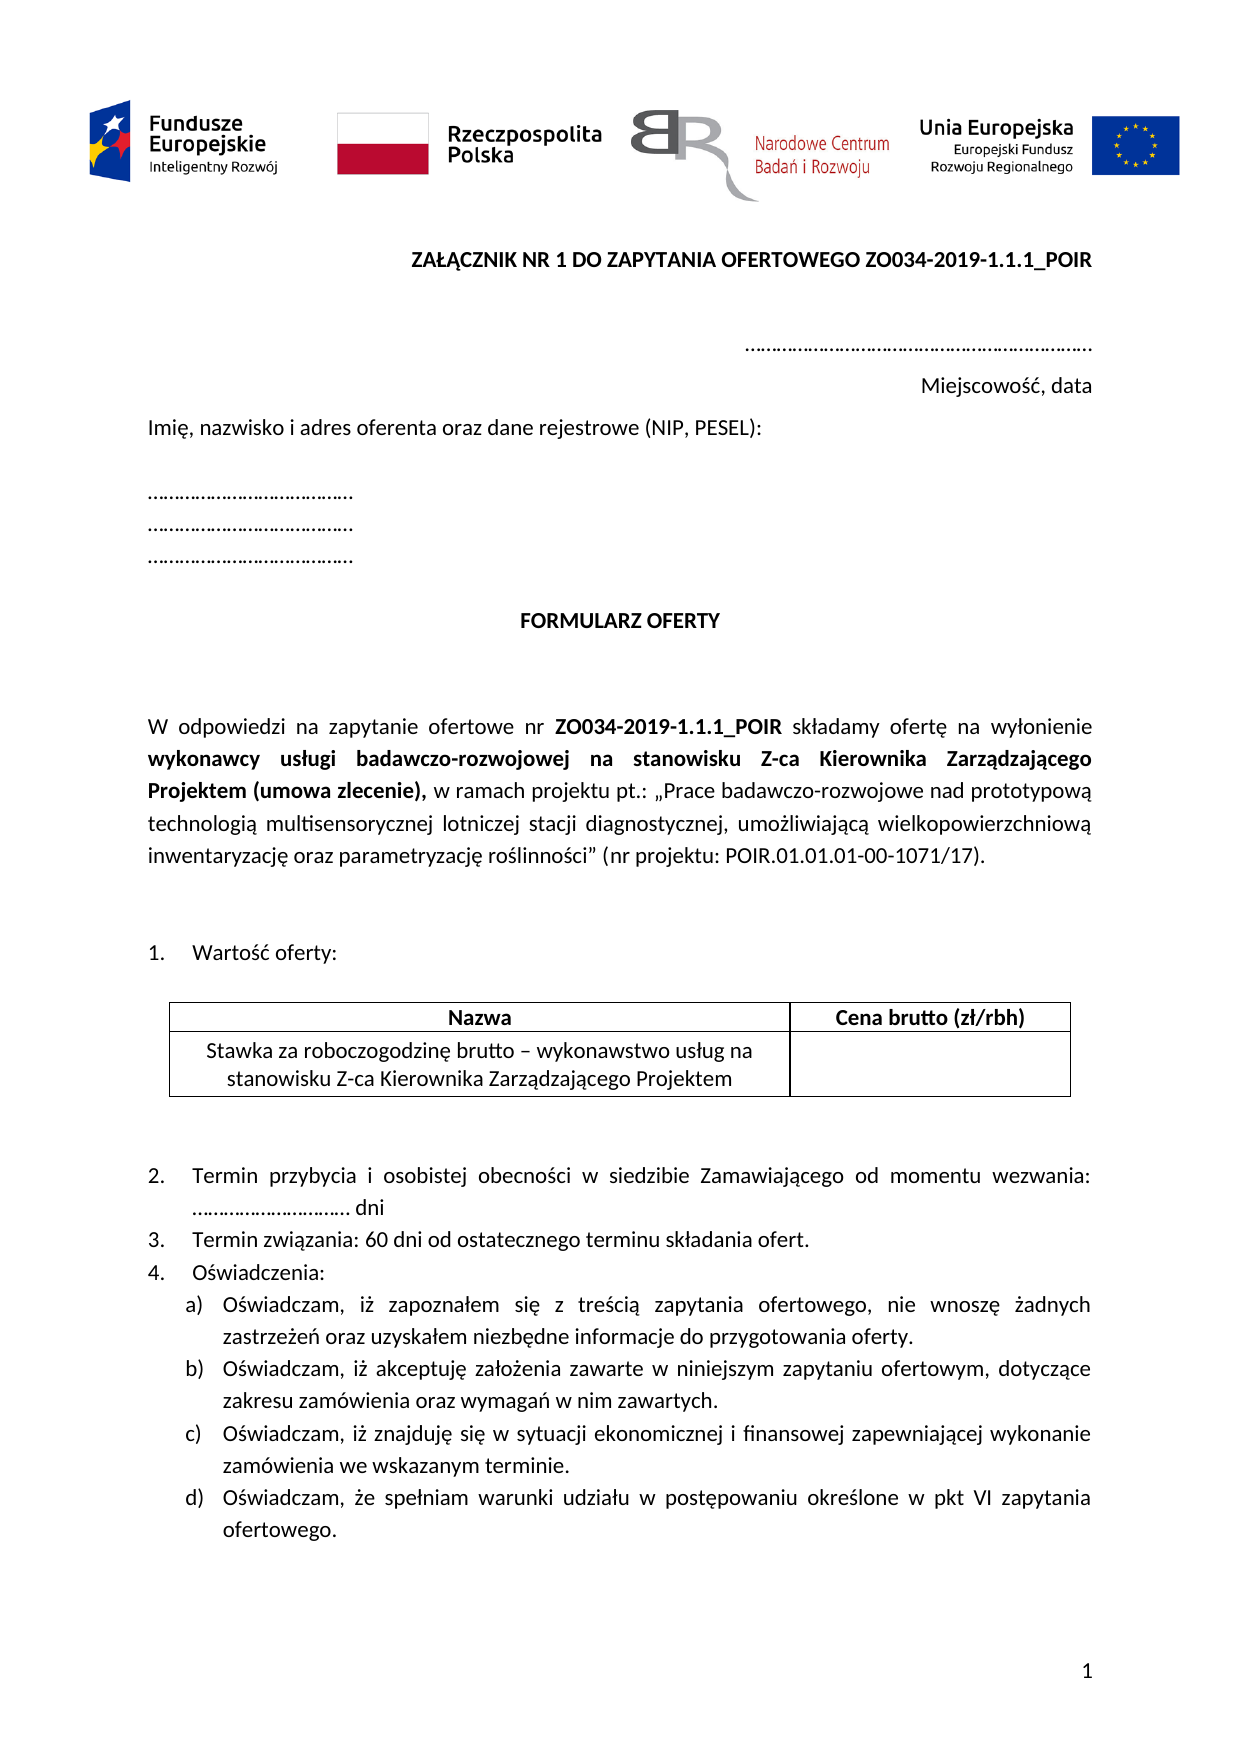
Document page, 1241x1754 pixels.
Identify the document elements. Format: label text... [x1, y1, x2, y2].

table_cell Stawka za roboczogodzinę brutto – wykonawstwo usług na stanowisku Z-ca Kierownika Zarządzającego Projektem [170, 1032, 789, 1096]
text ZAŁĄCZNIK NR 1 DO ZAPYTANIA OFERTOWEGO ZO034-2019-1.1.1_POIR [148, 245, 1093, 273]
picture [73, 73, 1205, 217]
text ………………………………… [148, 477, 1093, 505]
list Termin przybycia i osobistej obecności w siedzibie Zamawiającego od momentu wezwania: ………………………… dni [148, 1161, 1093, 1221]
text ………………………………………………………… [148, 329, 1093, 357]
list Oświadczam, iż zapoznałem się z treścią zapytania ofertowego, nie wnoszę żadnych zastrzeżeń oraz uzyskałem niezbędne informacje do przygotowania oferty. [185, 1290, 1093, 1350]
list Oświadczenia: [148, 1258, 1093, 1286]
text ………………………………… [148, 509, 1093, 537]
table_cell [791, 1032, 1070, 1096]
text FORMULARZ OFERTY [148, 606, 1093, 634]
list Termin związania: 60 dni od ostatecznego terminu składania ofert. [148, 1226, 1093, 1253]
text Miejscowość, data [148, 371, 1093, 399]
text Imię, nazwisko i adres oferenta oraz dane rejestrowe (NIP, PESEL): [148, 413, 1093, 441]
table_header Nazwa [170, 1003, 789, 1031]
list Oświadczam, iż akceptuję założenia zawarte w niniejszym zapytaniu ofertowym, dotyczące zakresu zamówienia oraz wymagań w nim zawartych. [185, 1354, 1093, 1414]
text W odpowiedzi na zapytanie ofertowe nr ZO034-2019-1.1.1_POIR składamy ofertę na wyłonienie wykonawcy usługi badawczo-rozwojowej na stanowisku Z-ca Kierownika Zarządzającego Projektem (umowa zlecenie), w ramach projektu pt.: „Prace badawczo-rozwojowe nad prototypową technologią multisensorycznej lotniczej stacji diagnostycznej, umożliwiającą wielkopowierzchniową inwentaryzację oraz parametryzację roślinności” (nr projektu: POIR.01.01.01-00-1071/17). [148, 712, 1093, 869]
text ………………………………… [148, 542, 1093, 569]
list Oświadczam, iż znajduję się w sytuacji ekonomicznej i finansowej zapewniającej wykonanie zamówienia we wskazanym terminie. [185, 1419, 1093, 1479]
list Wartość oferty: [148, 938, 1093, 966]
list Oświadczam, że spełniam warunki udziału w postępowaniu określone w pkt VI zapytania ofertowego. [185, 1483, 1093, 1543]
table_header Cena brutto (zł/rbh) [791, 1003, 1070, 1031]
